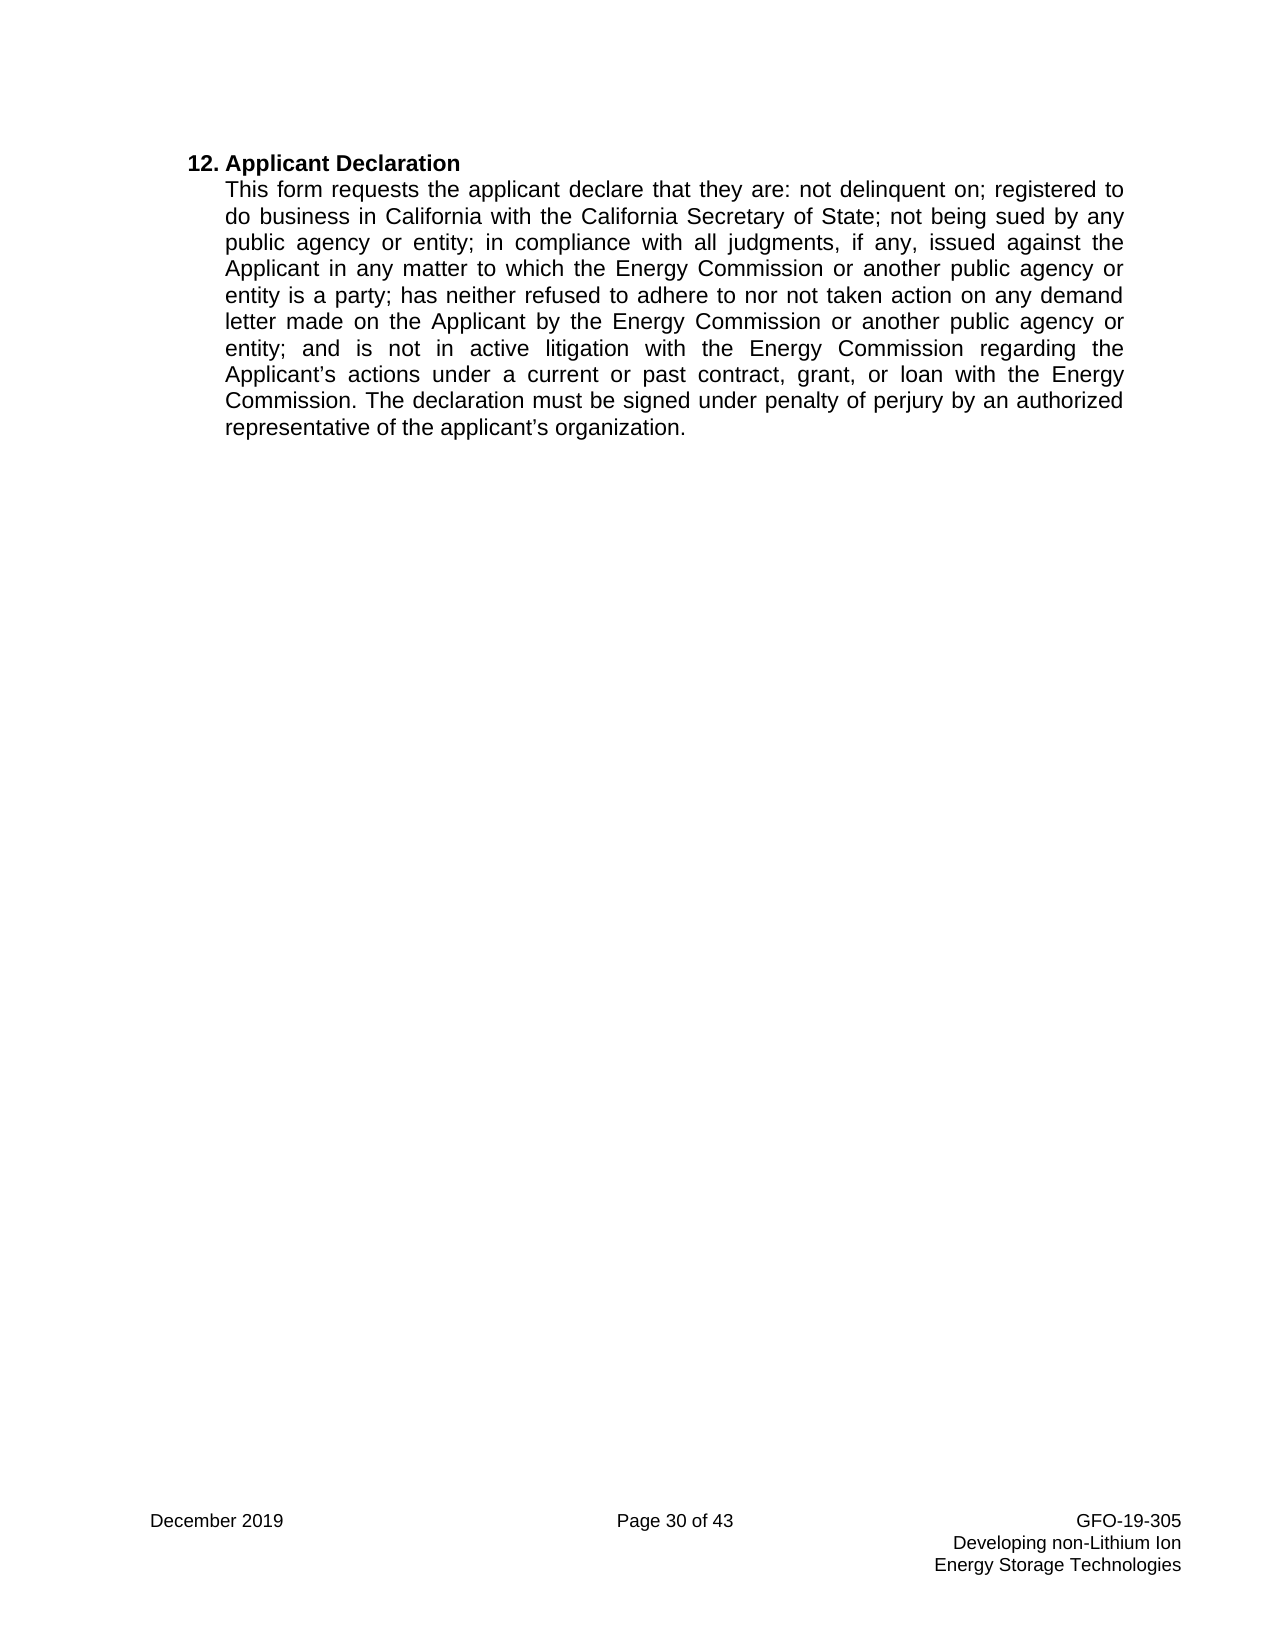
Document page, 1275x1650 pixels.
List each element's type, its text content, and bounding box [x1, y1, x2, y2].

list Applicant Declaration [187, 150, 1125, 176]
text This form requests the applicant declare that they are: not delinquent on; registered to do business in California with the California Secretary of State; not being sued by any public agency or entity; in compliance with all judgments, if any, issued against the Applicant in any matter to which the Energy Commission or another public agency or entity is a party; has neither refused to adhere to nor not taken action on any demand letter made on the Applicant by the Energy Commission or another public agency or entity; and is not in active litigation with the Energy Commission regarding the Applicant’s actions under a current or past contract, grant, or loan with the Energy Commission. The declaration must be signed under penalty of perjury by an authorized representative of the applicant’s organization. [225, 176, 1125, 440]
